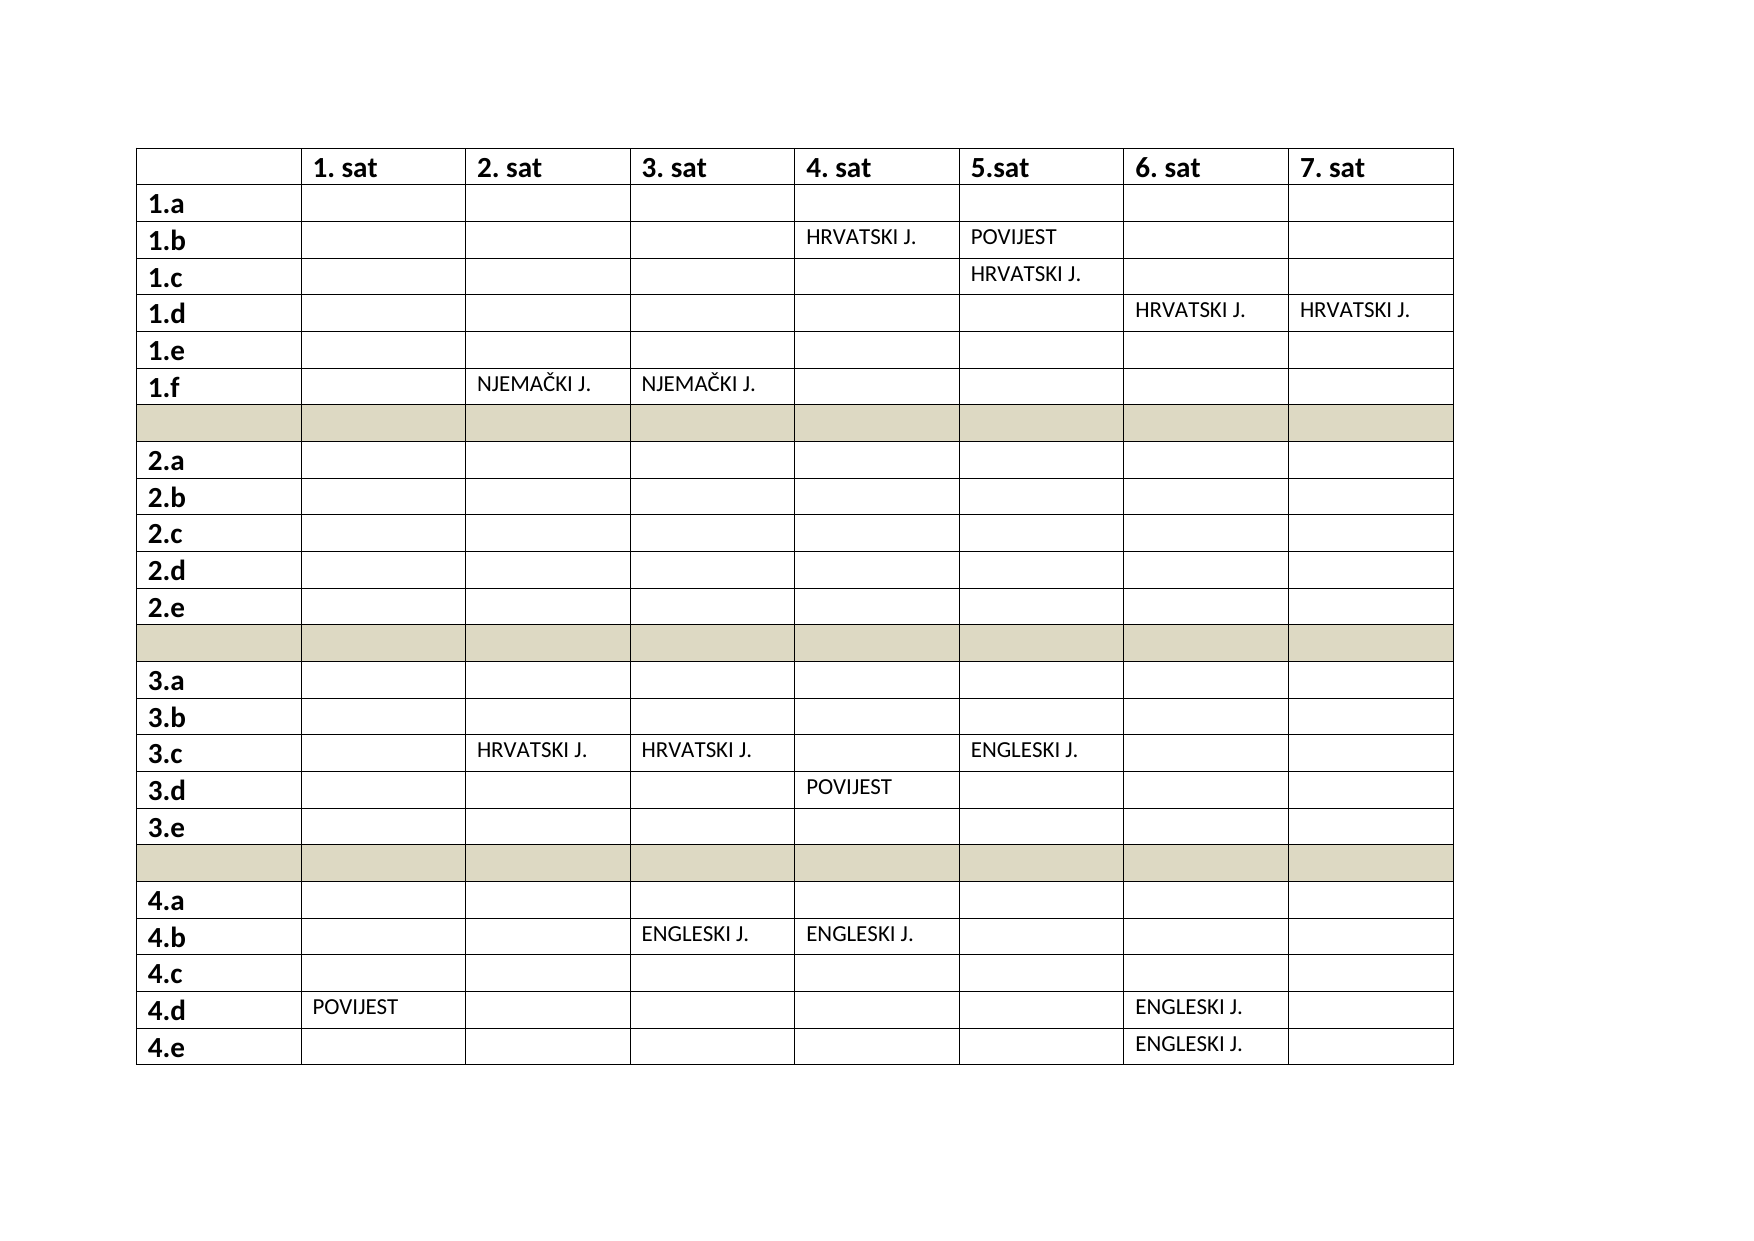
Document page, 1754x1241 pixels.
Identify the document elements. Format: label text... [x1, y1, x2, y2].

table_cell 3.b [137, 699, 301, 734]
table_cell [466, 845, 630, 881]
table_cell [631, 845, 794, 881]
table_cell NJEMAČKI J. [631, 369, 794, 404]
table_cell [795, 625, 959, 661]
table_cell [1289, 992, 1453, 1028]
table_cell [466, 259, 630, 294]
table_cell 4.d [137, 992, 301, 1028]
table_cell [960, 955, 1123, 991]
table_cell [960, 405, 1123, 441]
table_cell [302, 552, 465, 588]
table_cell POVIJEST [795, 772, 959, 808]
table_cell [631, 259, 794, 294]
table_cell HRVATSKI J. [631, 735, 794, 771]
table_cell [302, 735, 465, 771]
table_header 4. sat [795, 149, 959, 184]
table_cell [631, 772, 794, 808]
table_cell [795, 662, 959, 698]
table_cell [960, 772, 1123, 808]
table_cell NJEMAČKI J. [466, 369, 630, 404]
table_cell [302, 809, 465, 844]
table_cell [960, 479, 1123, 514]
table_cell 2.d [137, 552, 301, 588]
table_cell [960, 552, 1123, 588]
table_cell [960, 442, 1123, 478]
table_cell ENGLESKI J. [795, 919, 959, 954]
table_cell [795, 955, 959, 991]
table_cell [1289, 552, 1453, 588]
table_cell [631, 882, 794, 918]
table_cell [1124, 882, 1288, 918]
table_cell [466, 479, 630, 514]
table_cell [960, 809, 1123, 844]
table_cell [302, 369, 465, 404]
table_cell [1289, 882, 1453, 918]
table_cell [466, 222, 630, 258]
table_cell 3.a [137, 662, 301, 698]
table_cell 4.c [137, 955, 301, 991]
table_cell [302, 955, 465, 991]
table_cell HRVATSKI J. [466, 735, 630, 771]
table_cell [1124, 699, 1288, 734]
table_cell 1.a [137, 185, 301, 221]
table_cell [302, 479, 465, 514]
table_cell [302, 845, 465, 881]
table_header 1. sat [302, 149, 465, 184]
table_cell [1289, 442, 1453, 478]
table_cell [795, 369, 959, 404]
table_cell [302, 222, 465, 258]
table_cell [631, 515, 794, 551]
table_cell 1.b [137, 222, 301, 258]
table_cell [1124, 625, 1288, 661]
table_cell [795, 515, 959, 551]
table_cell [1289, 662, 1453, 698]
table_cell [1124, 405, 1288, 441]
table_cell [631, 332, 794, 368]
table_cell [795, 735, 959, 771]
table_header 6. sat [1124, 149, 1288, 184]
table_cell [1289, 589, 1453, 624]
table_cell 3.c [137, 735, 301, 771]
table_cell POVIJEST [302, 992, 465, 1028]
table_cell [795, 589, 959, 624]
table_cell [302, 662, 465, 698]
table_cell [466, 919, 630, 954]
table_cell [960, 332, 1123, 368]
table_cell [466, 625, 630, 661]
table_cell [795, 295, 959, 331]
table_cell 4.b [137, 919, 301, 954]
table_cell 4.a [137, 882, 301, 918]
table_cell [302, 772, 465, 808]
table_cell [466, 405, 630, 441]
table_cell [1289, 735, 1453, 771]
table_cell [302, 295, 465, 331]
table_cell [1124, 589, 1288, 624]
table_cell [1289, 259, 1453, 294]
table_cell [466, 185, 630, 221]
table_cell [1289, 405, 1453, 441]
table_cell 2.c [137, 515, 301, 551]
table_cell [302, 1029, 465, 1064]
table_cell [466, 442, 630, 478]
table_cell [1289, 222, 1453, 258]
table_cell [960, 515, 1123, 551]
table_cell ENGLESKI J. [631, 919, 794, 954]
table_cell [1289, 699, 1453, 734]
table_cell [795, 479, 959, 514]
table_cell [302, 882, 465, 918]
table_cell [795, 259, 959, 294]
table_cell [631, 662, 794, 698]
table_cell HRVATSKI J. [960, 259, 1123, 294]
table_cell [1289, 625, 1453, 661]
table_cell [631, 552, 794, 588]
table_cell [466, 589, 630, 624]
table_cell 2.e [137, 589, 301, 624]
table_cell [960, 1029, 1123, 1064]
table_cell [302, 625, 465, 661]
table_cell 1.e [137, 332, 301, 368]
table_cell [466, 955, 630, 991]
table_cell [631, 295, 794, 331]
table_cell [631, 442, 794, 478]
table_cell [960, 295, 1123, 331]
table_cell [466, 1029, 630, 1064]
table_cell [1124, 809, 1288, 844]
table_cell 3.e [137, 809, 301, 844]
table_cell [466, 992, 630, 1028]
table_cell [1124, 479, 1288, 514]
table_cell [960, 992, 1123, 1028]
table_cell [1289, 479, 1453, 514]
table_cell 2.b [137, 479, 301, 514]
table_cell [137, 625, 301, 661]
table_cell [960, 662, 1123, 698]
table_cell 1.f [137, 369, 301, 404]
table_cell [466, 772, 630, 808]
table_cell [631, 809, 794, 844]
table_cell [466, 332, 630, 368]
table_cell [1289, 369, 1453, 404]
table_header 7. sat [1289, 149, 1453, 184]
table_cell [795, 332, 959, 368]
table_cell [631, 992, 794, 1028]
table_cell [302, 515, 465, 551]
table_cell [1124, 552, 1288, 588]
table_cell [631, 699, 794, 734]
table_cell [631, 589, 794, 624]
table_cell [1289, 955, 1453, 991]
table_cell [137, 405, 301, 441]
table_cell [960, 625, 1123, 661]
table_cell [1289, 809, 1453, 844]
table_cell [1124, 772, 1288, 808]
table_cell ENGLESKI J. [960, 735, 1123, 771]
table_cell [1289, 332, 1453, 368]
table_cell [466, 699, 630, 734]
table_cell 1.c [137, 259, 301, 294]
table_cell [1289, 1029, 1453, 1064]
table_cell [1124, 185, 1288, 221]
table_cell [960, 882, 1123, 918]
table_cell [302, 589, 465, 624]
table_cell [1124, 332, 1288, 368]
table_cell [1124, 735, 1288, 771]
table_cell [1124, 515, 1288, 551]
table_cell 3.d [137, 772, 301, 808]
table_cell POVIJEST [960, 222, 1123, 258]
table_cell [1124, 955, 1288, 991]
table_cell 1.d [137, 295, 301, 331]
table_cell [1124, 259, 1288, 294]
table_cell [960, 589, 1123, 624]
table_header 2. sat [466, 149, 630, 184]
table_cell [302, 259, 465, 294]
table_cell [1289, 919, 1453, 954]
table_cell 2.a [137, 442, 301, 478]
table_cell [466, 552, 630, 588]
table_cell [302, 699, 465, 734]
table_cell [1124, 845, 1288, 881]
table_cell [302, 919, 465, 954]
table_cell [960, 185, 1123, 221]
table_cell [1124, 369, 1288, 404]
table_cell HRVATSKI J. [795, 222, 959, 258]
table_cell [960, 369, 1123, 404]
table_cell [466, 882, 630, 918]
table_cell [1289, 515, 1453, 551]
table_cell [1289, 185, 1453, 221]
table_cell [466, 295, 630, 331]
table_cell HRVATSKI J. [1124, 295, 1288, 331]
table_cell [466, 515, 630, 551]
table_cell 4.e [137, 1029, 301, 1064]
table_cell [631, 625, 794, 661]
table_cell [960, 919, 1123, 954]
table_cell [795, 882, 959, 918]
table_cell [795, 809, 959, 844]
table_cell [960, 845, 1123, 881]
table_cell [631, 955, 794, 991]
table_header 5.sat [960, 149, 1123, 184]
table_cell [795, 185, 959, 221]
table_cell [1124, 662, 1288, 698]
table_cell [466, 662, 630, 698]
table_cell [1124, 442, 1288, 478]
table_cell ENGLESKI J. [1124, 1029, 1288, 1064]
table_cell [631, 185, 794, 221]
table_cell [960, 699, 1123, 734]
table_cell [137, 845, 301, 881]
table_header 3. sat [631, 149, 794, 184]
table_cell [1289, 772, 1453, 808]
table_cell [631, 1029, 794, 1064]
table_cell HRVATSKI J. [1289, 295, 1453, 331]
table_cell [795, 442, 959, 478]
table_header [137, 149, 301, 184]
table_cell [795, 845, 959, 881]
table_cell [302, 405, 465, 441]
table_cell [302, 332, 465, 368]
table_cell [1124, 919, 1288, 954]
table_cell [795, 1029, 959, 1064]
table_cell [302, 185, 465, 221]
table_cell [631, 222, 794, 258]
table_cell [302, 442, 465, 478]
table_cell [1124, 222, 1288, 258]
table_cell [631, 479, 794, 514]
table_cell ENGLESKI J. [1124, 992, 1288, 1028]
table_cell [631, 405, 794, 441]
table_cell [466, 809, 630, 844]
table_cell [795, 992, 959, 1028]
table_cell [1289, 845, 1453, 881]
table_cell [795, 699, 959, 734]
table_cell [795, 552, 959, 588]
table_cell [795, 405, 959, 441]
